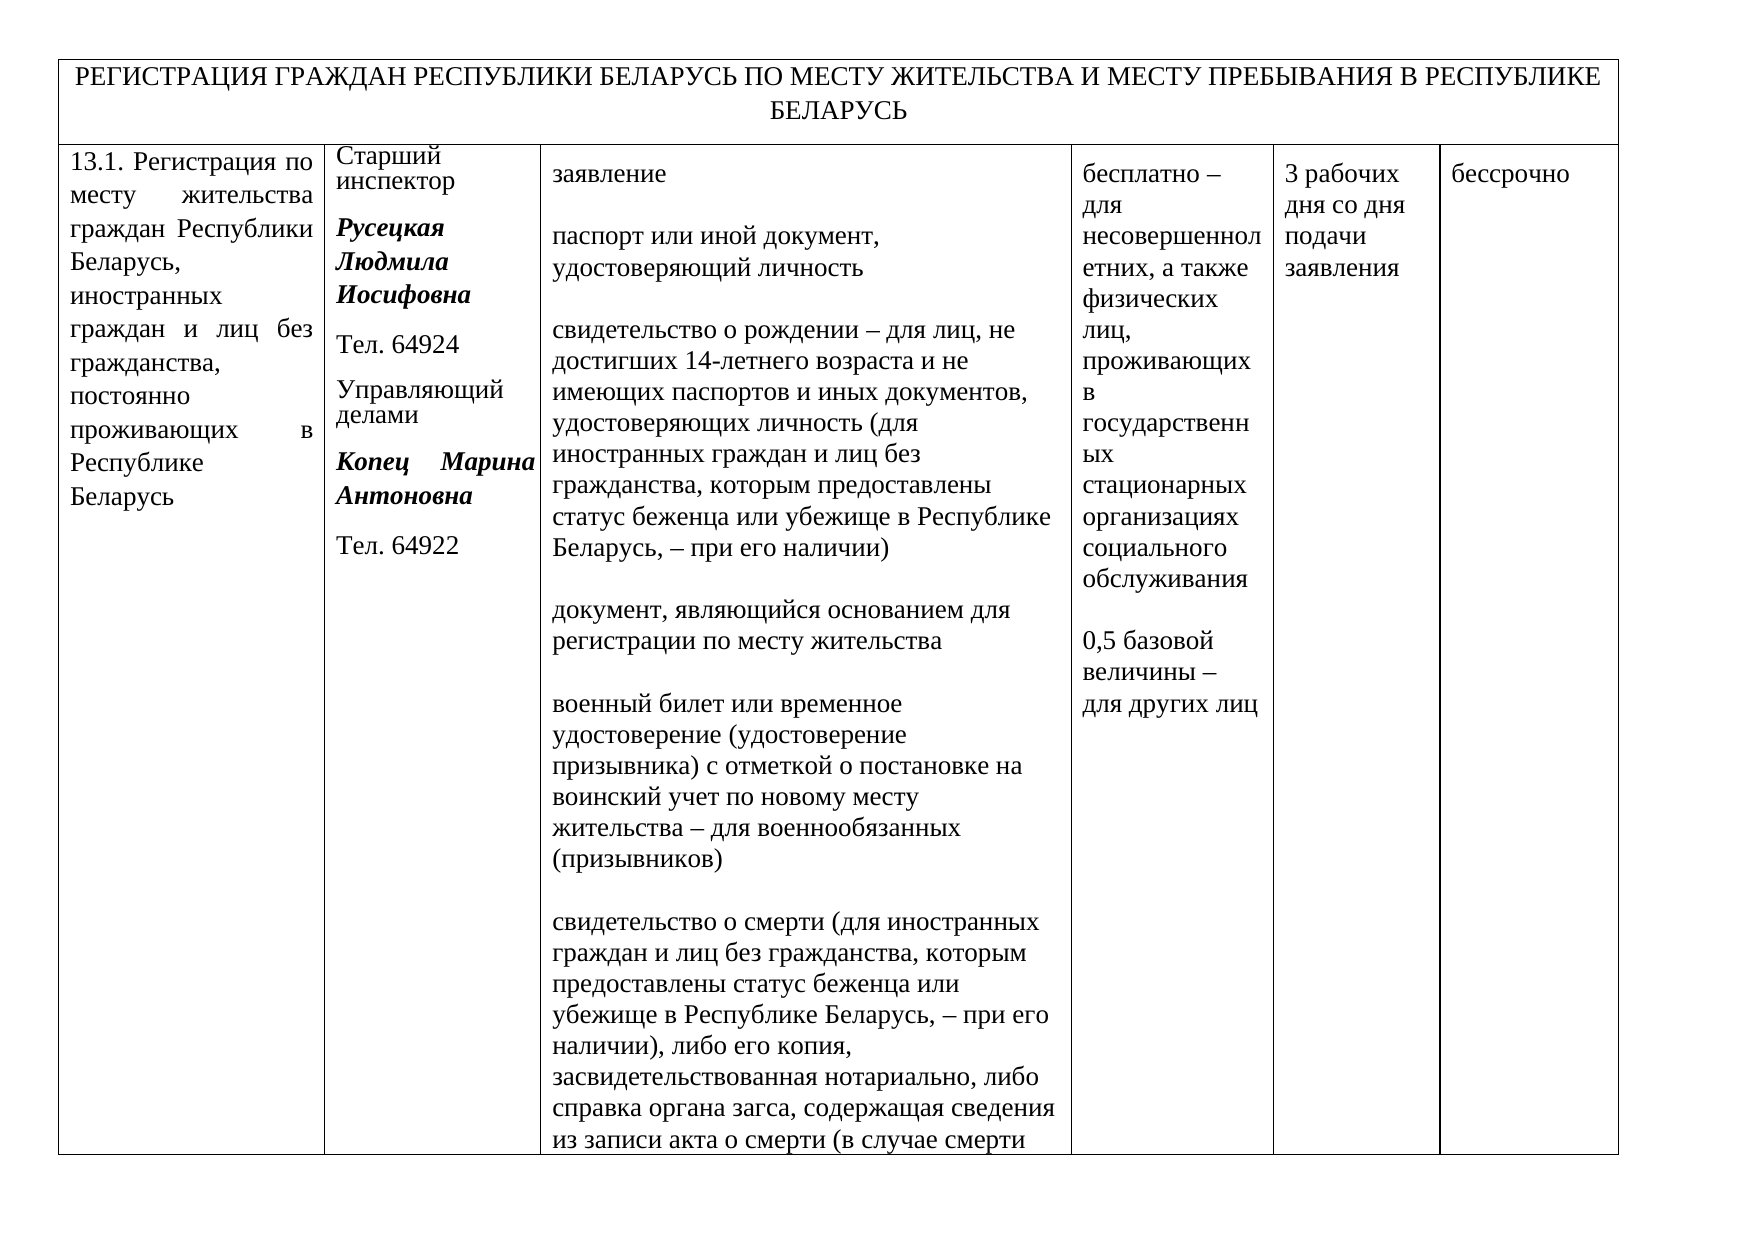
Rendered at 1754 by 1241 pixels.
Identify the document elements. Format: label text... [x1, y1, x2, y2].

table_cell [1274, 145, 1439, 1154]
table_cell бессрочно [1441, 145, 1618, 1154]
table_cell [325, 145, 540, 1154]
table_cell РЕГИСТРАЦИЯ ГРАЖДАН РЕСПУБЛИКИ БЕЛАРУСЬ ПО МЕСТУ ЖИТЕЛЬСТВА И МЕСТУ ПРЕБЫВАНИЯ В РЕСПУБЛИКЕ БЕЛАРУСЬ [59, 60, 1618, 144]
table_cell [1072, 145, 1273, 1154]
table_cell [59, 145, 324, 1154]
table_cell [541, 145, 1071, 1154]
